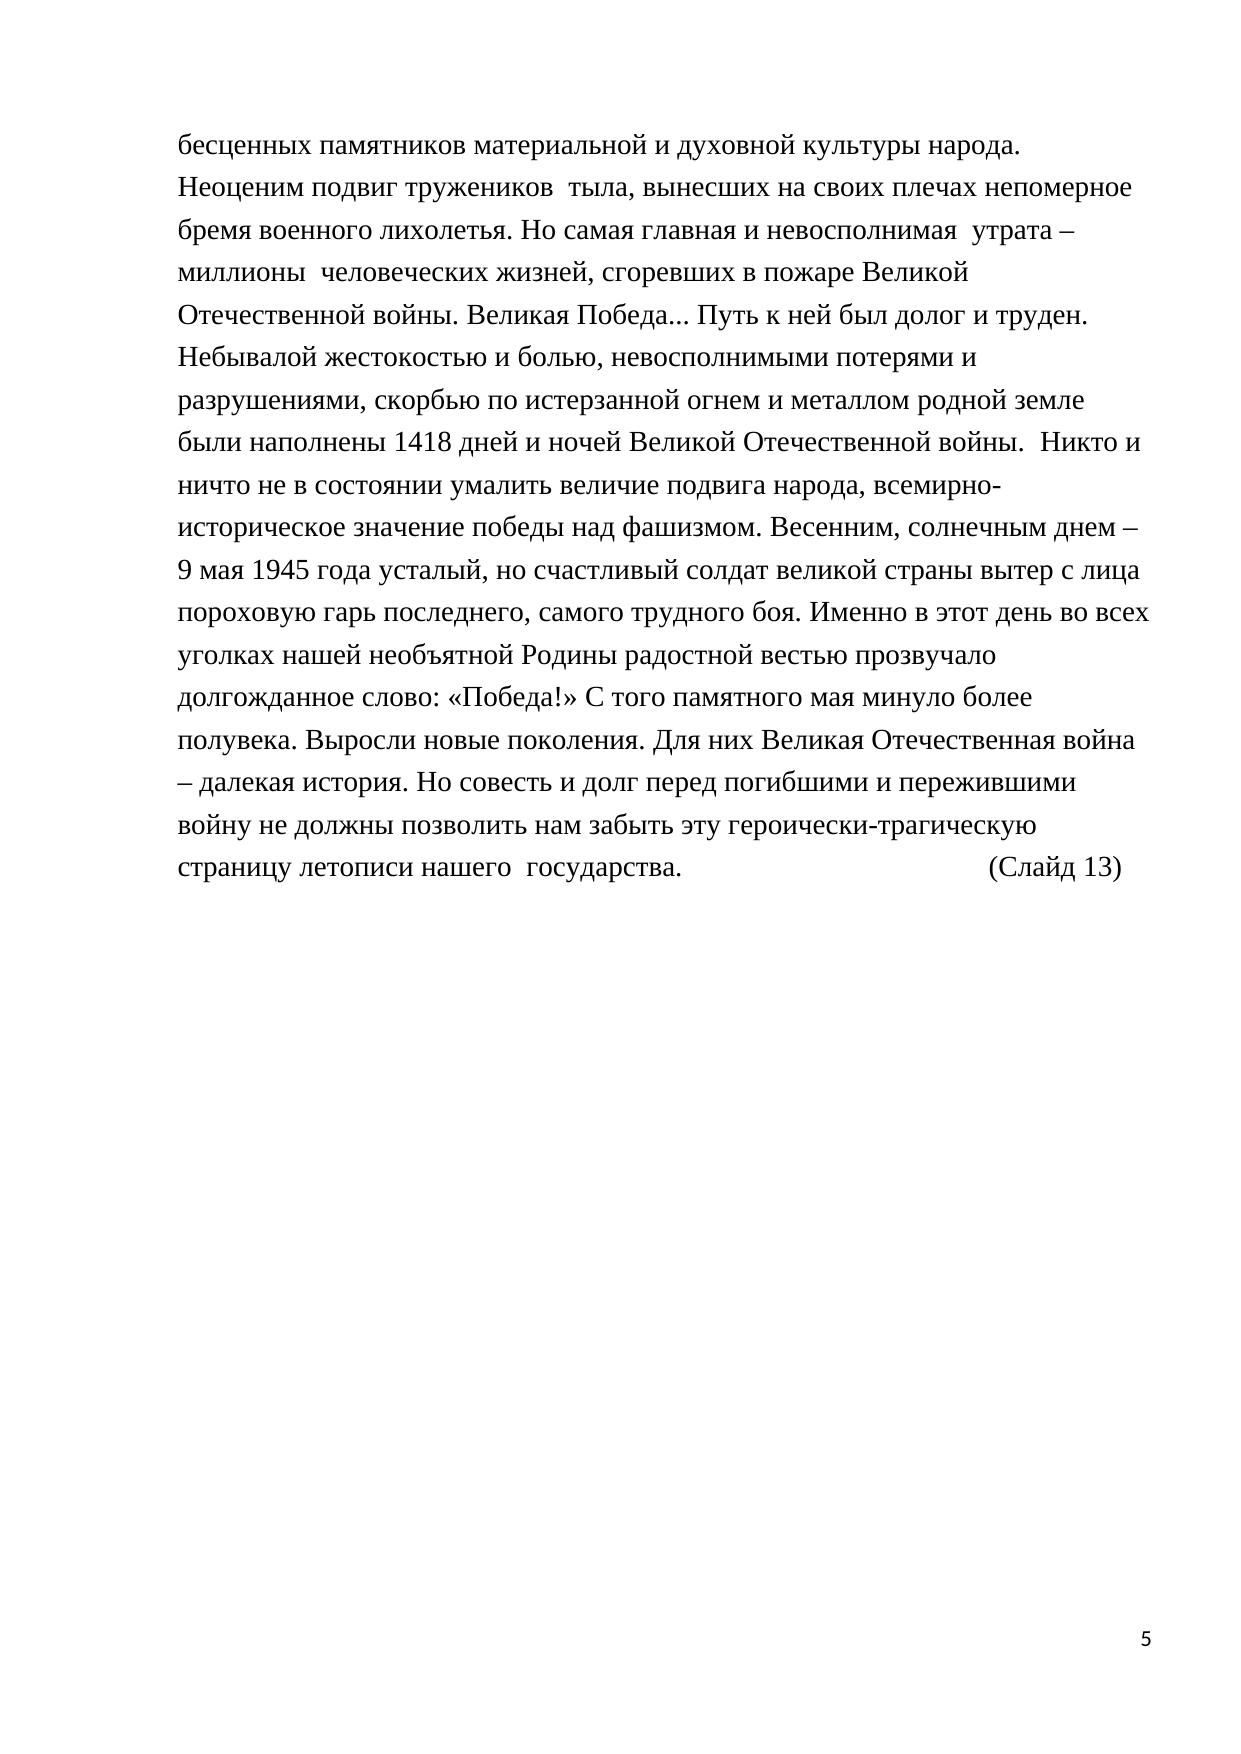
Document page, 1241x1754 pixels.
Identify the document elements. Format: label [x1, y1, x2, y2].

text [177, 118, 1152, 883]
